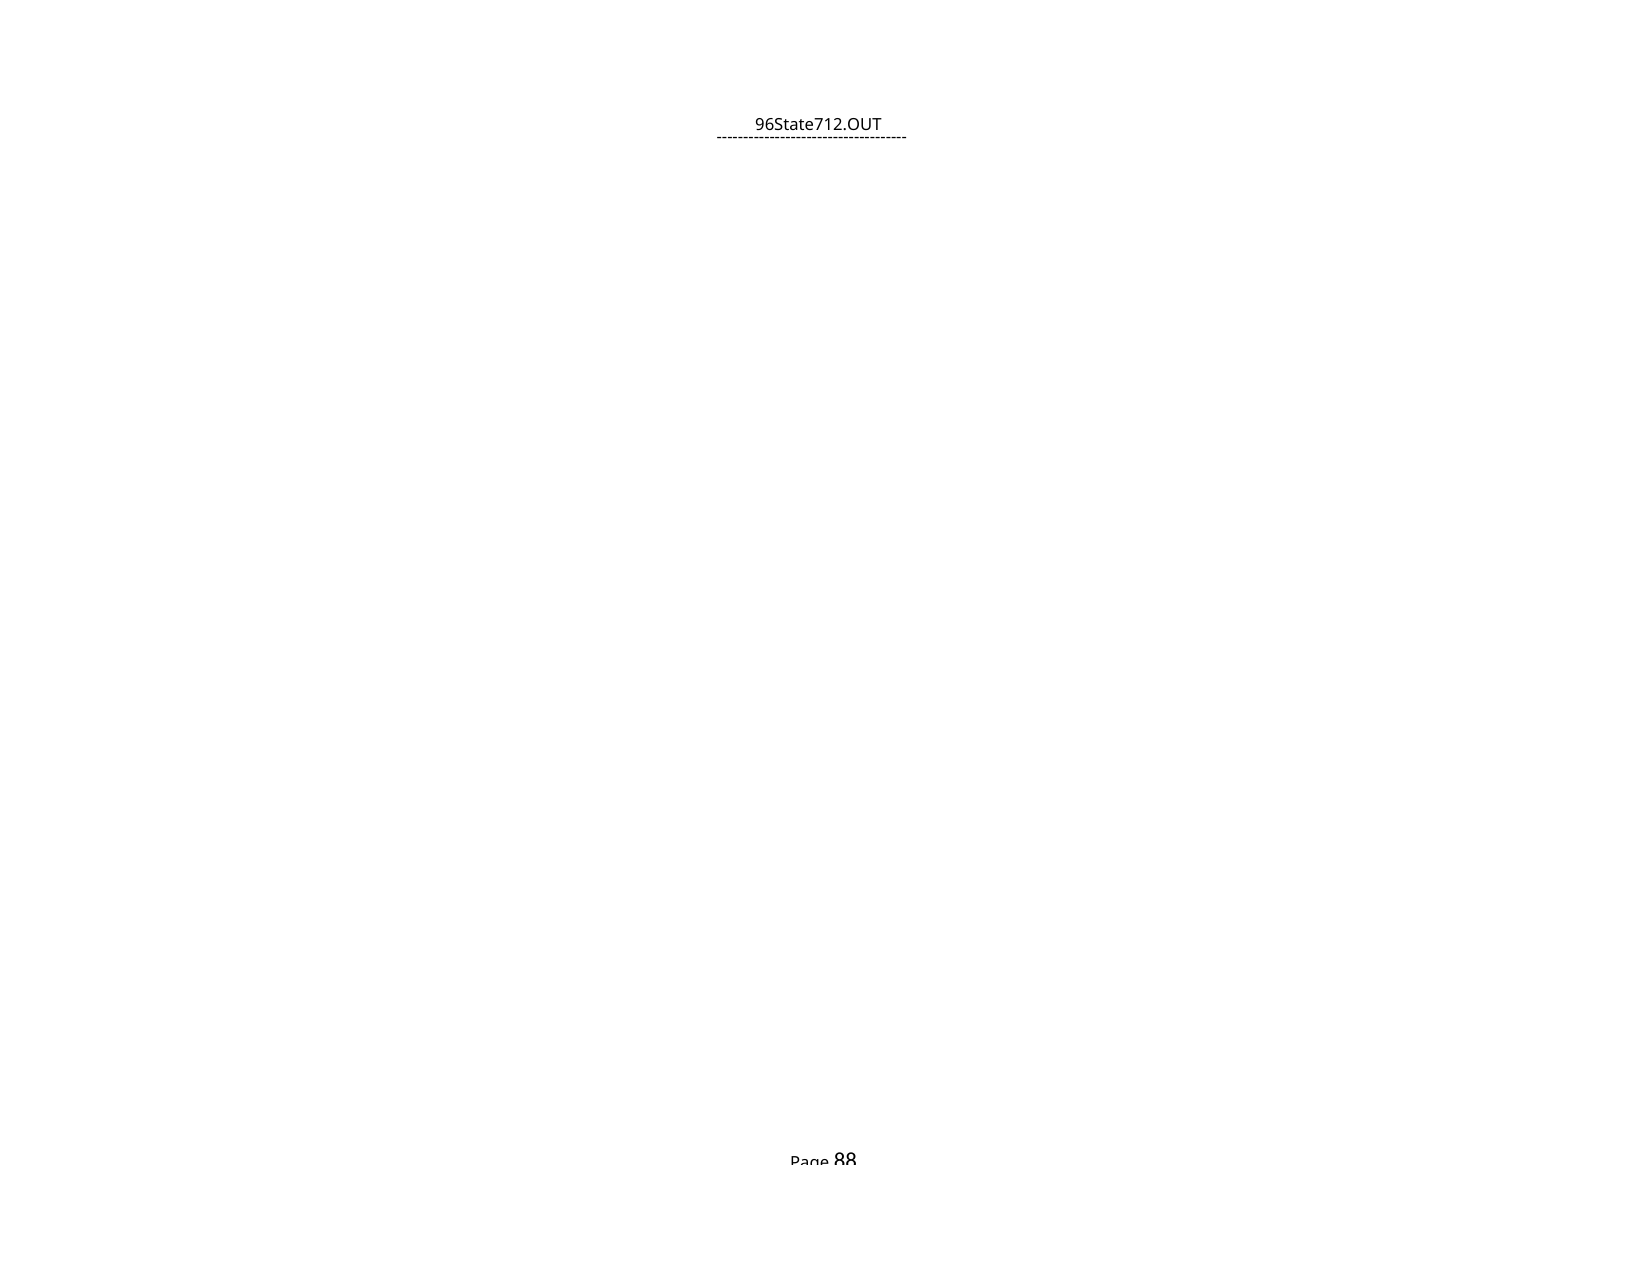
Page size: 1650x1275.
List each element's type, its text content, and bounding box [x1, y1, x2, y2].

text ------------------------------------ [627, 129, 996, 146]
